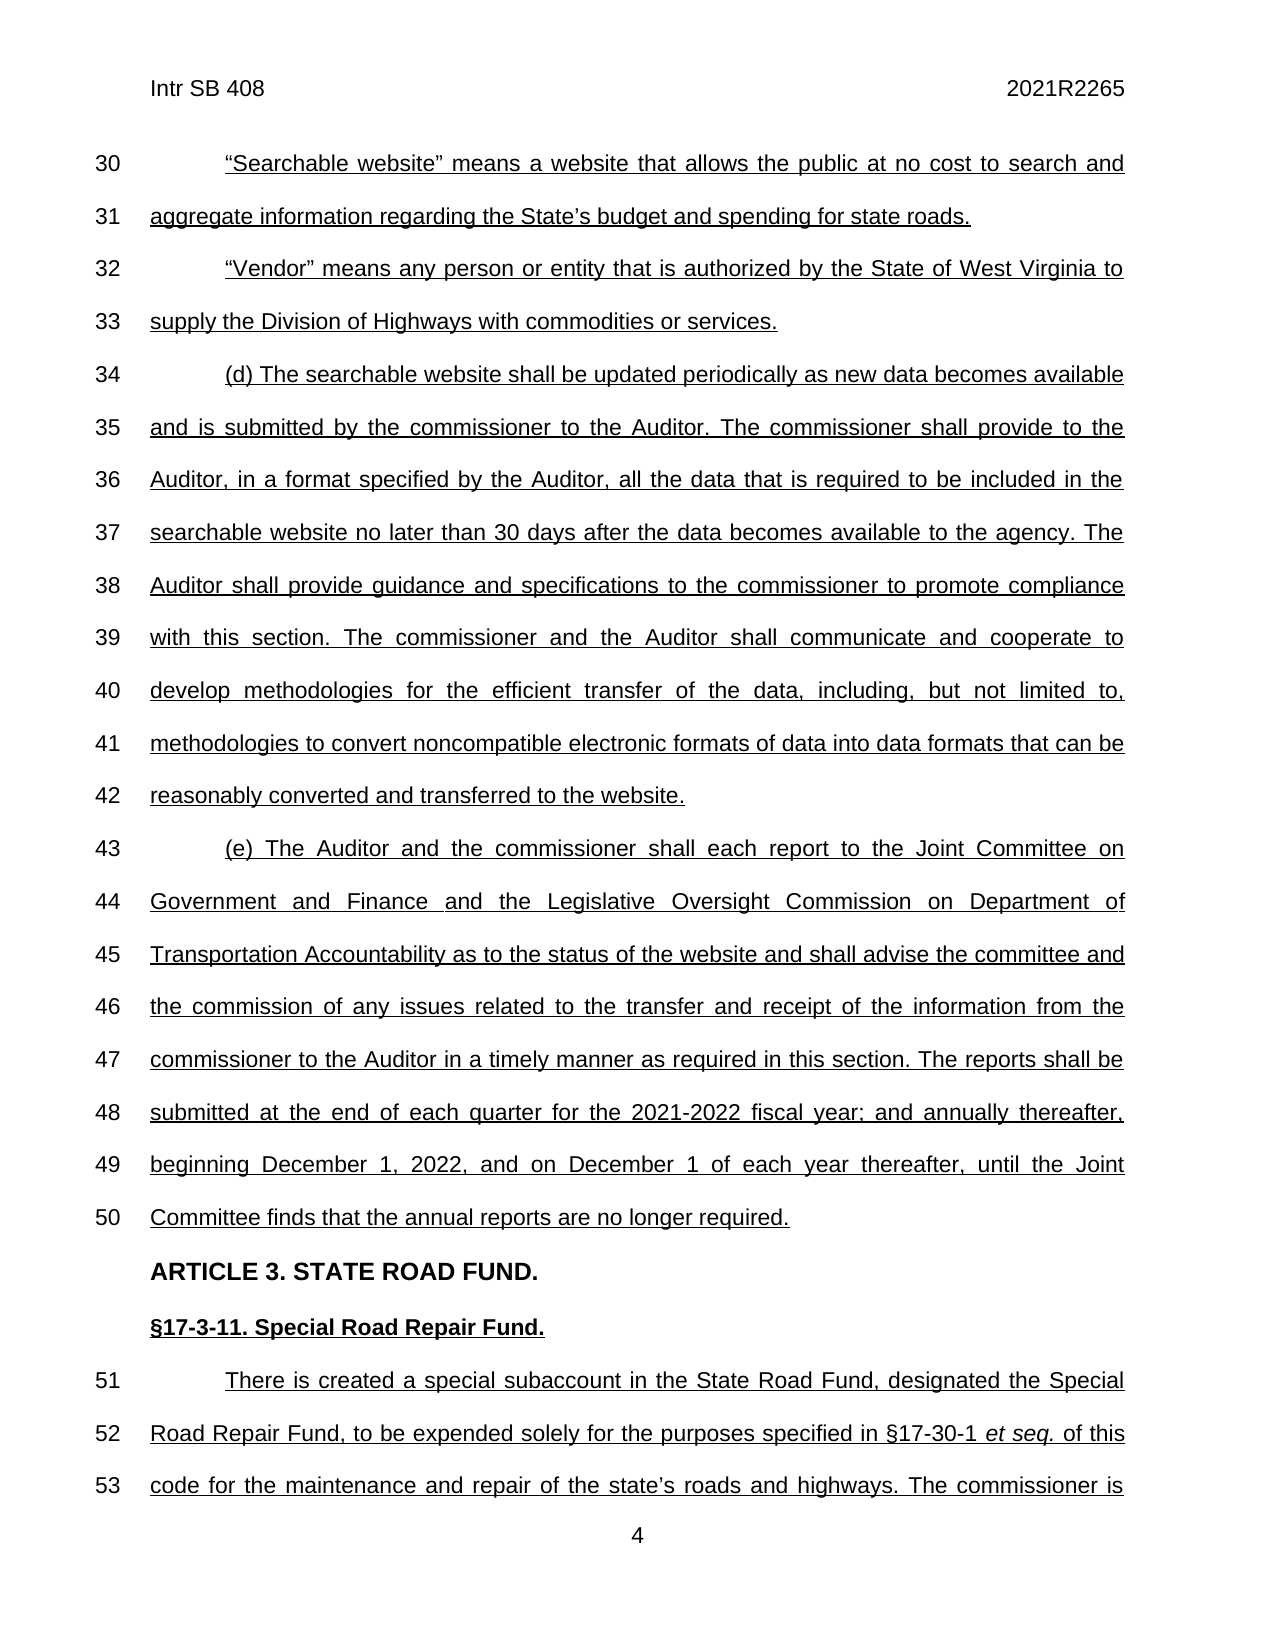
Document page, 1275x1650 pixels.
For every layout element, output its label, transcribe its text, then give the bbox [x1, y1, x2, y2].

text (d) The searchable website shall be updated periodically as new data becomes available and is submitted by the commissioner to the Auditor. The commissioner shall provide to the Auditor, in a format specified by the Auditor, all the data that is required to be included in the searchable website no later than 30 days after the data becomes available to the agency. The Auditor shall provide guidance and specifications to the commissioner to promote compliance with this section. The commissioner and the Auditor shall communicate and cooperate to develop methodologies for the efficient transfer of the data, including, but not limited to, methodologies to convert noncompatible electronic formats of data into data formats that can be reasonably converted and transferred to the website. [150, 701, 1125, 753]
text (d) The searchable website shall be updated periodically as new data becomes available and is submitted by the commissioner to the Auditor. The commissioner shall provide to the Auditor, in a format specified by the Auditor, all the data that is required to be included in the searchable website no later than 30 days after the data becomes available to the agency. The Auditor shall provide guidance and specifications to the commissioner to promote compliance with this section. The commissioner and the Auditor shall communicate and cooperate to develop methodologies for the efficient transfer of the data, including, but not limited to, methodologies to convert noncompatible electronic formats of data into data formats that can be reasonably converted and transferred to the website. [150, 361, 1125, 436]
text “Vendor” means any person or entity that is authorized by the State of West Virginia to supply the Division of Highways with commodities or services. [150, 255, 1125, 334]
text (d) The searchable website shall be updated periodically as new data becomes available and is submitted by the commissioner to the Auditor. The commissioner shall provide to the Auditor, in a format specified by the Auditor, all the data that is required to be included in the searchable website no later than 30 days after the data becomes available to the agency. The Auditor shall provide guidance and specifications to the commissioner to promote compliance with this section. The commissioner and the Auditor shall communicate and cooperate to develop methodologies for the efficient transfer of the data, including, but not limited to, methodologies to convert noncompatible electronic formats of data into data formats that can be reasonably converted and transferred to the website. [150, 596, 1125, 700]
text (e) The Auditor and the commissioner shall each report to the Joint Committee on Government and Finance and the Legislative Oversight Commission on Department of Transportation Accountability as to the status of the website and shall advise the committee and the commission of any issues related to the transfer and receipt of the information from the commissioner to the Auditor in a timely manner as required in this section. The reports shall be submitted at the end of each quarter for the 2021-2022 fiscal year; and annually thereafter, beginning December 1, 2022, and on December 1 of each year thereafter, until the Joint Committee finds that the annual reports are no longer required. [150, 912, 1125, 963]
text (e) The Auditor and the commissioner shall each report to the Joint Committee on Government and Finance and the Legislative Oversight Commission on Department of Transportation Accountability as to the status of the website and shall advise the committee and the commission of any issues related to the transfer and receipt of the information from the commissioner to the Auditor in a timely manner as required in this section. The reports shall be submitted at the end of each quarter for the 2021-2022 fiscal year; and annually thereafter, beginning December 1, 2022, and on December 1 of each year thereafter, until the Joint Committee finds that the annual reports are no longer required. [150, 1175, 1125, 1231]
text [150, 1444, 1125, 1499]
text “Searchable website” means a website that allows the public at no cost to search and aggregate information regarding the State’s budget and spending for state roads. [150, 150, 1125, 229]
text (e) The Auditor and the commissioner shall each report to the Joint Committee on Government and Finance and the Legislative Oversight Commission on Department of Transportation Accountability as to the status of the website and shall advise the committee and the commission of any issues related to the transfer and receipt of the information from the commissioner to the Auditor in a timely manner as required in this section. The reports shall be submitted at the end of each quarter for the 2021-2022 fiscal year; and annually thereafter, beginning December 1, 2022, and on December 1 of each year thereafter, until the Joint Committee finds that the annual reports are no longer required. [150, 965, 1125, 1016]
subtitle ARTICLE 3. STATE ROAD FUND. [150, 1257, 1125, 1286]
text (e) The Auditor and the commissioner shall each report to the Joint Committee on Government and Finance and the Legislative Oversight Commission on Department of Transportation Accountability as to the status of the website and shall advise the committee and the commission of any issues related to the transfer and receipt of the information from the commissioner to the Auditor in a timely manner as required in this section. The reports shall be submitted at the end of each quarter for the 2021-2022 fiscal year; and annually thereafter, beginning December 1, 2022, and on December 1 of each year thereafter, until the Joint Committee finds that the annual reports are no longer required. [150, 1017, 1125, 1174]
text (d) The searchable website shall be updated periodically as new data becomes available and is submitted by the commissioner to the Auditor. The commissioner shall provide to the Auditor, in a format specified by the Auditor, all the data that is required to be included in the searchable website no later than 30 days after the data becomes available to the agency. The Auditor shall provide guidance and specifications to the commissioner to promote compliance with this section. The commissioner and the Auditor shall communicate and cooperate to develop methodologies for the efficient transfer of the data, including, but not limited to, methodologies to convert noncompatible electronic formats of data into data formats that can be reasonably converted and transferred to the website. [150, 754, 1125, 809]
text (d) The searchable website shall be updated periodically as new data becomes available and is submitted by the commissioner to the Auditor. The commissioner shall provide to the Auditor, in a format specified by the Auditor, all the data that is required to be included in the searchable website no later than 30 days after the data becomes available to the agency. The Auditor shall provide guidance and specifications to the commissioner to promote compliance with this section. The commissioner and the Auditor shall communicate and cooperate to develop methodologies for the efficient transfer of the data, including, but not limited to, methodologies to convert noncompatible electronic formats of data into data formats that can be reasonably converted and transferred to the website. [150, 438, 1125, 594]
subtitle §17-3-11. Special Road Repair Fund. [150, 1314, 1125, 1341]
text (e) The Auditor and the commissioner shall each report to the Joint Committee on Government and Finance and the Legislative Oversight Commission on Department of Transportation Accountability as to the status of the website and shall advise the committee and the commission of any issues related to the transfer and receipt of the information from the commissioner to the Auditor in a timely manner as required in this section. The reports shall be submitted at the end of each quarter for the 2021-2022 fiscal year; and annually thereafter, beginning December 1, 2022, and on December 1 of each year thereafter, until the Joint Committee finds that the annual reports are no longer required. [150, 835, 1125, 911]
